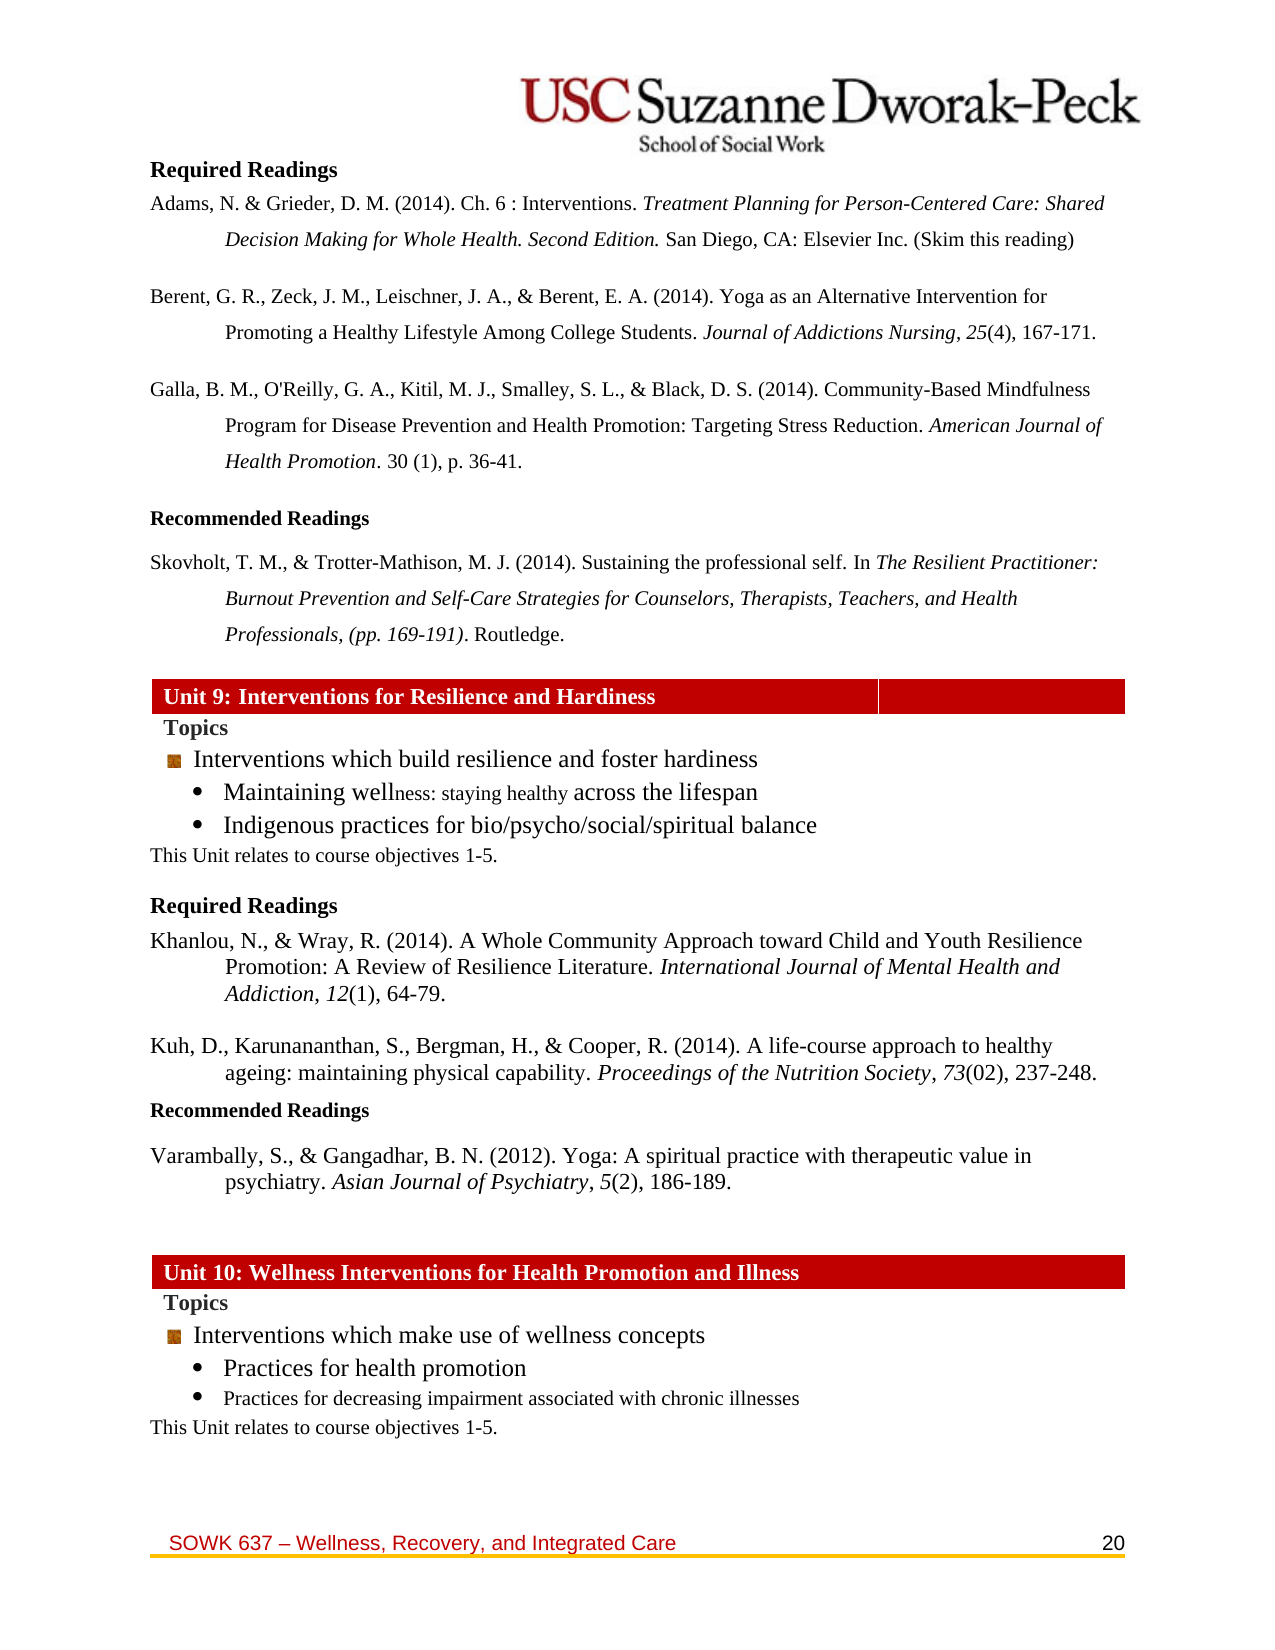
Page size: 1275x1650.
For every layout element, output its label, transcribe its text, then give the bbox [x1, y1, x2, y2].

table_header [879, 679, 1125, 714]
text Adams, N. & Grieder, D. M. (2014). Ch. 6 : Interventions. Treatment Planning for Person-Centered Care: Shared Decision Making for Whole Health. Second Edition. San Diego, CA: Elsevier Inc. (Skim this reading) [150, 191, 1125, 251]
text Galla, B. M., O'Reilly, G. A., Kitil, M. J., Smalley, S. L., & Black, D. S. (2014). Community-Based Mindfulness Program for Disease Prevention and Health Promotion: Targeting Stress Reduction. American Journal of Health Promotion. 30 (1), p. 36-41. [150, 377, 1125, 473]
text Berent, G. R., Zeck, J. M., Leischner, J. A., & Berent, E. A. (2014). Yoga as an Alternative Intervention for Promoting a Healthy Lifestyle Among College Students. Journal of Addictions Nursing, 25(4), 167-171. [150, 284, 1125, 344]
text Khanlou, N., & Wray, R. (2014). A Whole Community Approach toward Child and Youth Resilience Promotion: A Review of Resilience Literature. International Journal of Mental Health and Addiction, 12(1), 64-79. [150, 927, 1125, 1006]
text Required Readings [150, 156, 1125, 183]
text Kuh, D., Karunananthan, S., Bergman, H., & Cooper, R. (2014). A life-course approach to healthy ageing: maintaining physical capability. Proceedings of the Nutrition Society, 73(02), 237-248. [150, 1032, 1125, 1085]
table_cell Topics [152, 714, 1125, 740]
text Recommended Readings [150, 506, 1125, 530]
table_header [878, 1255, 1125, 1289]
table_cell Interventions which make use of wellness concepts Practices for health promotion Practices for decreasing impairment associated with chronic illnesses [152, 1316, 1125, 1415]
picture [164, 751, 181, 768]
text Recommended Readings [150, 1098, 1125, 1122]
table_header Unit 9: Interventions for Resilience and Hardiness [152, 679, 878, 714]
text Varambally, S., & Gangadhar, B. N. (2012). Yoga: A spiritual practice with therapeutic value in psychiatry. Asian Journal of Psychiatry, 5(2), 186-189. [150, 1142, 1125, 1195]
picture [164, 1326, 181, 1344]
text This Unit relates to course objectives 1-5. [150, 1415, 1125, 1439]
text Required Readings [150, 892, 1125, 919]
text This Unit relates to course objectives 1-5. [150, 843, 1125, 867]
text Skovholt, T. M., & Trotter-Mathison, M. J. (2014). Sustaining the professional self. In The Resilient Practitioner: Burnout Prevention and Self-Care Strategies for Counselors, Therapists, Teachers, and Health Professionals, (pp. 169-191). Routledge. [150, 550, 1125, 646]
table_cell Topics [152, 1290, 1125, 1316]
table_cell Interventions which build resilience and foster hardiness Maintaining wellness: staying healthy across the lifespan Indigenous practices for bio/psycho/social/spiritual balance [152, 740, 1125, 843]
picture [518, 75, 1144, 157]
table_header Unit 10: Wellness Interventions for Health Promotion and Illness [152, 1255, 878, 1289]
